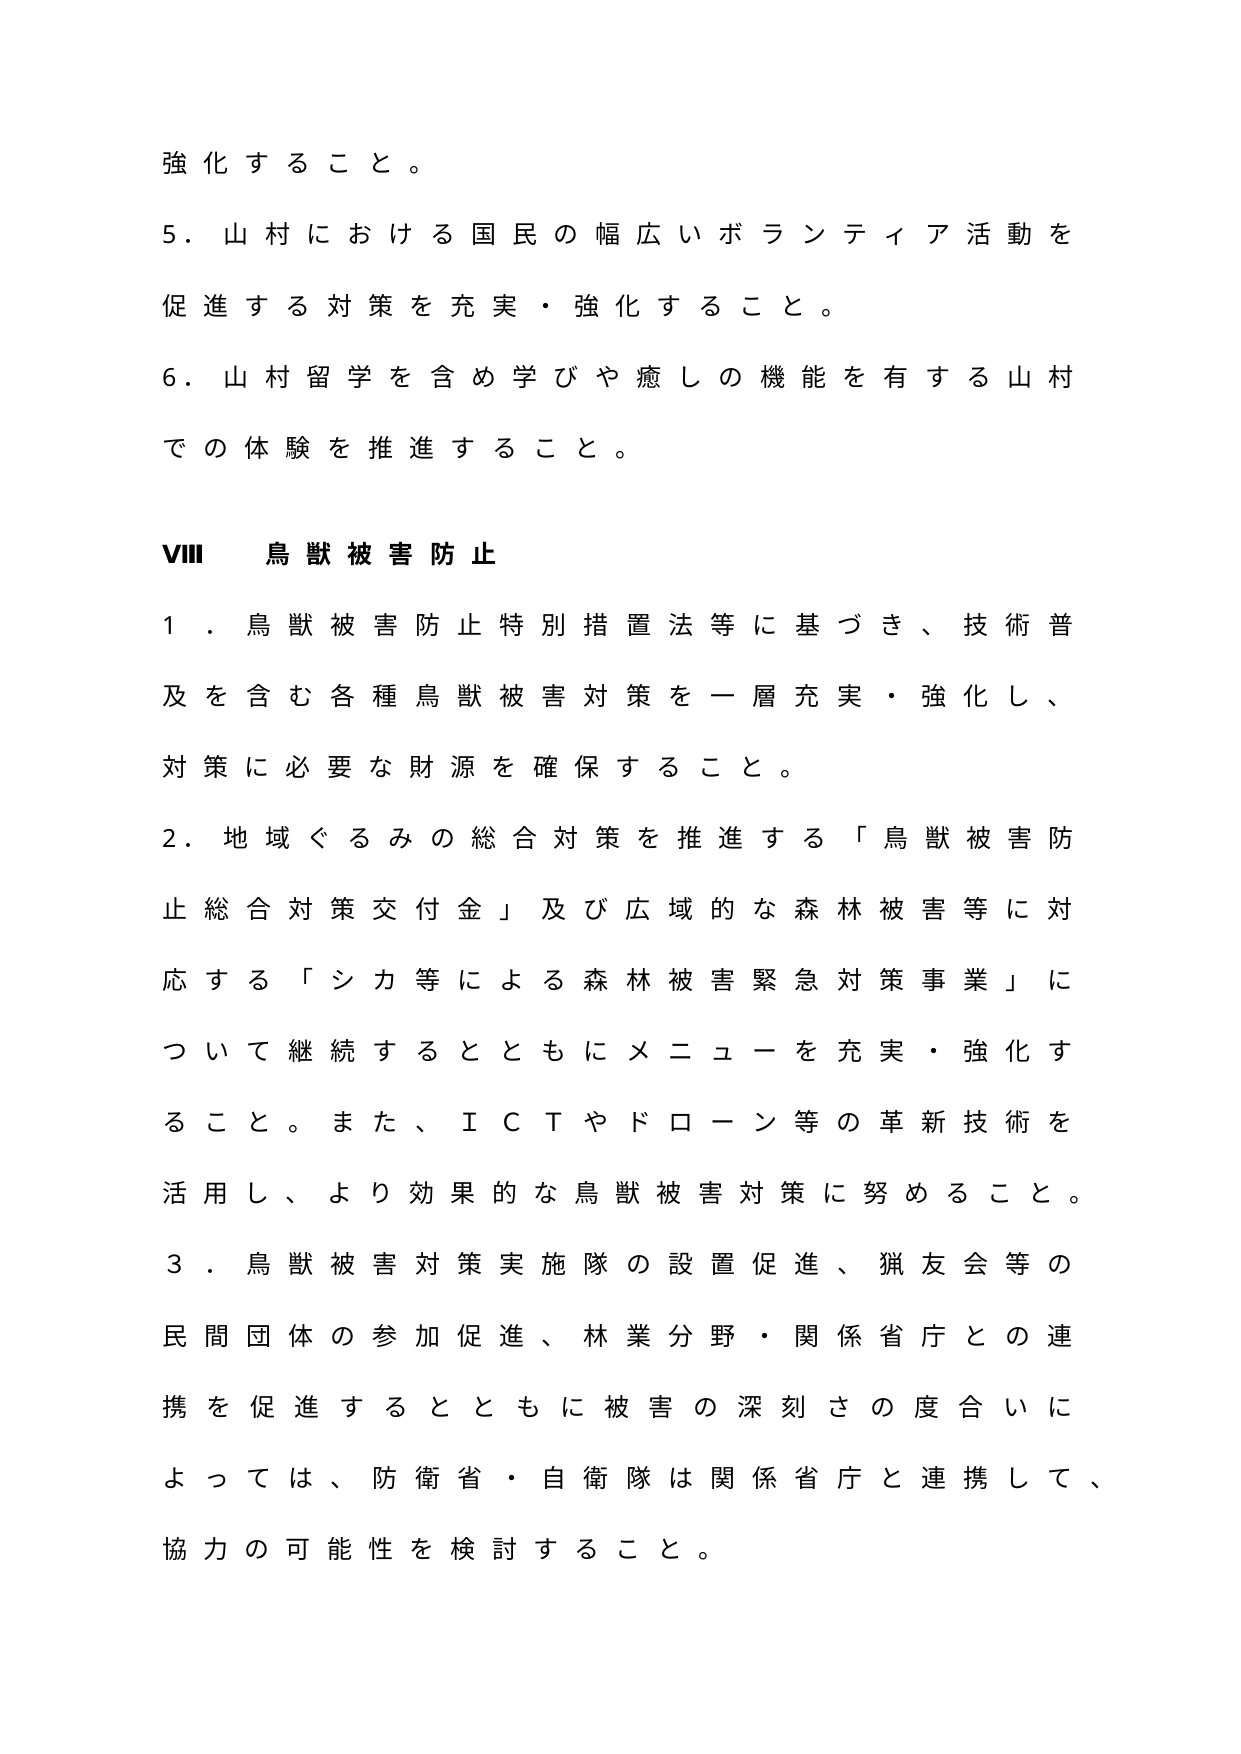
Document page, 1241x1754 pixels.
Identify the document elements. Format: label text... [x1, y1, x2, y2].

text 6．山村留学を含め学びや癒しの機能を有する山村での体験を推進すること。 [145, 339, 1090, 482]
text Ⅷ 鳥獣被害防止 [145, 517, 1090, 588]
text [145, 126, 1090, 197]
text 2．地域ぐるみの総合対策を推進する「鳥獣被害防止総合対策交付金」及び広域的な森林被害等に対応する「シカ等による森林被害緊急対策事業」について継続するとともにメニューを充実・強化すること。また、ＩＣＴやドローン等の革新技術を活用し、より効果的な鳥獣被害対策に努めること。 [145, 801, 1090, 1228]
text 5．山村における国民の幅広いボランティア活動を促進する対策を充実・強化すること。 [145, 197, 1090, 339]
text ３．鳥獣被害対策実施隊の設置促進、猟友会等の民間団体の参加促進、林業分野・関係省庁との連携を促進するとともに被害の深刻さの度合いによっては、防衛省・自衛隊は関係省庁と連携して、協力の可能性を検討すること。 [145, 1228, 1090, 1583]
text 1．鳥獣被害防止特別措置法等に基づき、技術普及を含む各種鳥獣被害対策を一層充実・強化し、対策に必要な財源を確保すること。 [145, 588, 1090, 801]
